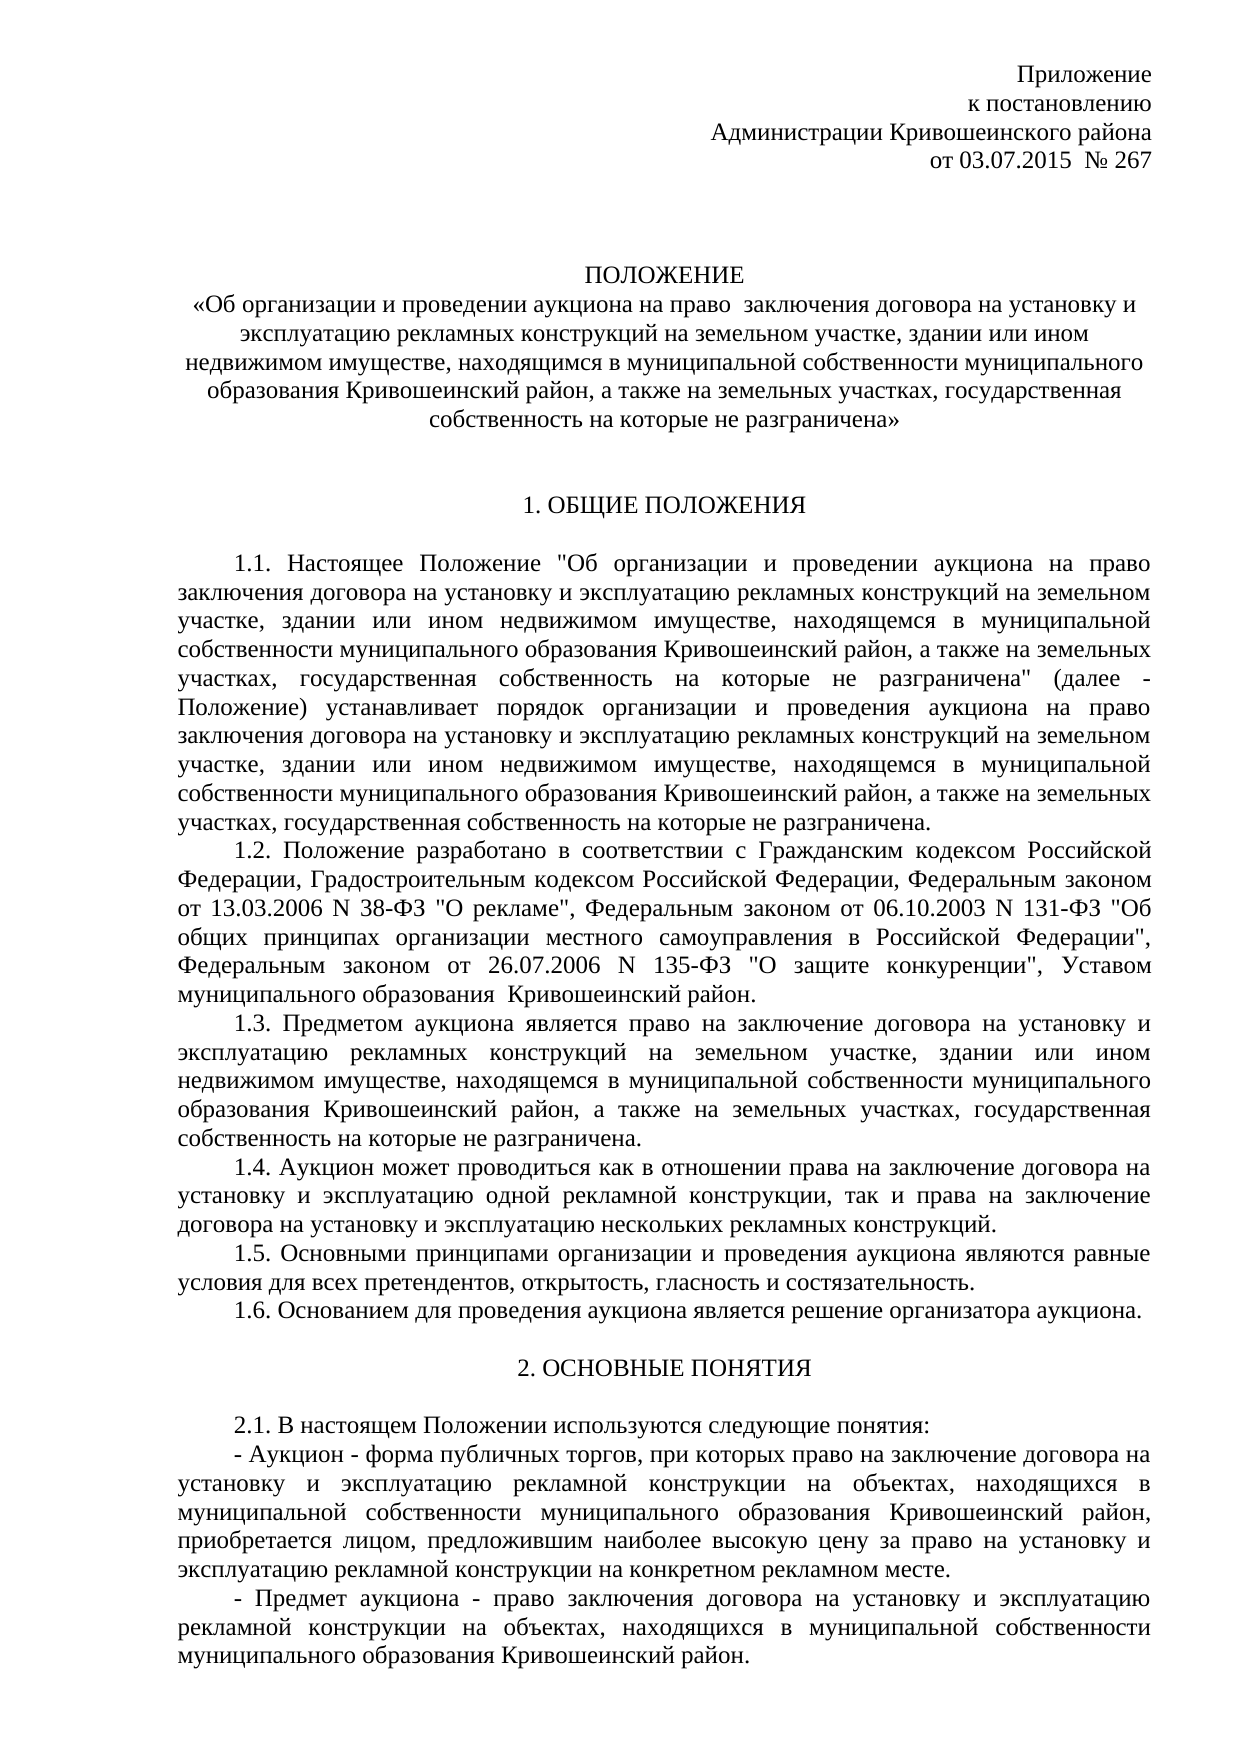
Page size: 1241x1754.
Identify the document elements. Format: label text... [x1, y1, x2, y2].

text «Об организации и проведении аукциона на право заключения договора на установку и эксплуатацию рекламных конструкций на земельном участке, здании или ином недвижимом имуществе, находящимся в муниципальной собственности муниципального образования Кривошеинский район, а также на земельных участках, государственная собственность на которые не разграничена» [177, 289, 1152, 433]
text 1.1. Настоящее Положение "Об организации и проведении аукциона на право заключения договора на установку и эксплуатацию рекламных конструкций на земельном участке, здании или ином недвижимом имуществе, находящемся в муниципальной собственности муниципального образования Кривошеинский район, а также на земельных участках, государственная собственность на которые не разграничена" (далее - Положение) устанавливает порядок организации и проведения аукциона на право заключения договора на установку и эксплуатацию рекламных конструкций на земельном участке, здании или ином недвижимом имуществе, находящемся в муниципальной собственности муниципального образования Кривошеинский район, а также на земельных участках, государственная собственность на которые не разграничена. [177, 548, 1152, 835]
text к постановлению [177, 88, 1152, 117]
text от 03.07.2015 № 267 [177, 145, 1152, 174]
text 1.5. Основными принципами организации и проведения аукциона являются равные условия для всех претендентов, открытость, гласность и состязательность. [177, 1238, 1152, 1295]
text Приложение [177, 59, 1152, 88]
text 1.3. Предметом аукциона является право на заключение договора на установку и эксплуатацию рекламных конструкций на земельном участке, здании или ином недвижимом имуществе, находящемся в муниципальной собственности муниципального образования Кривошеинский район, а также на земельных участках, государственная собственность на которые не разграничена. [177, 1008, 1152, 1152]
text Администрации Кривошеинского района [177, 117, 1152, 145]
text ПОЛОЖЕНИЕ [177, 260, 1152, 289]
text 1. ОБЩИЕ ПОЛОЖЕНИЯ [177, 490, 1152, 519]
text - Аукцион - форма публичных торгов, при которых право на заключение договора на установку и эксплуатацию рекламной конструкции на объектах, находящихся в муниципальной собственности муниципального образования Кривошеинский район, приобретается лицом, предложившим наиболее высокую цену за право на установку и эксплуатацию рекламной конструкции на конкретном рекламном месте. [177, 1439, 1152, 1583]
text 2.1. В настоящем Положении используются следующие понятия: [177, 1410, 1152, 1439]
text 2. ОСНОВНЫЕ ПОНЯТИЯ [177, 1353, 1152, 1382]
text 1.6. Основанием для проведения аукциона является решение организатора аукциона. [177, 1295, 1152, 1324]
text 1.4. Аукцион может проводиться как в отношении права на заключение договора на установку и эксплуатацию одной рекламной конструкции, так и права на заключение договора на установку и эксплуатацию нескольких рекламных конструкций. [177, 1152, 1152, 1238]
text 1.2. Положение разработано в соответствии с Гражданским кодексом Российской Федерации, Градостроительным кодексом Российской Федерации, Федеральным законом от 13.03.2006 N 38-ФЗ "О рекламе", Федеральным законом от 06.10.2003 N 131-ФЗ "Об общих принципах организации местного самоуправления в Российской Федерации", Федеральным законом от 26.07.2006 N 135-ФЗ "О защите конкуренции", Уставом муниципального образования Кривошеинский район. [177, 835, 1152, 1008]
text - Предмет аукциона - право заключения договора на установку и эксплуатацию рекламной конструкции на объектах, находящихся в муниципальной собственности муниципального образования Кривошеинский район. [177, 1583, 1152, 1669]
